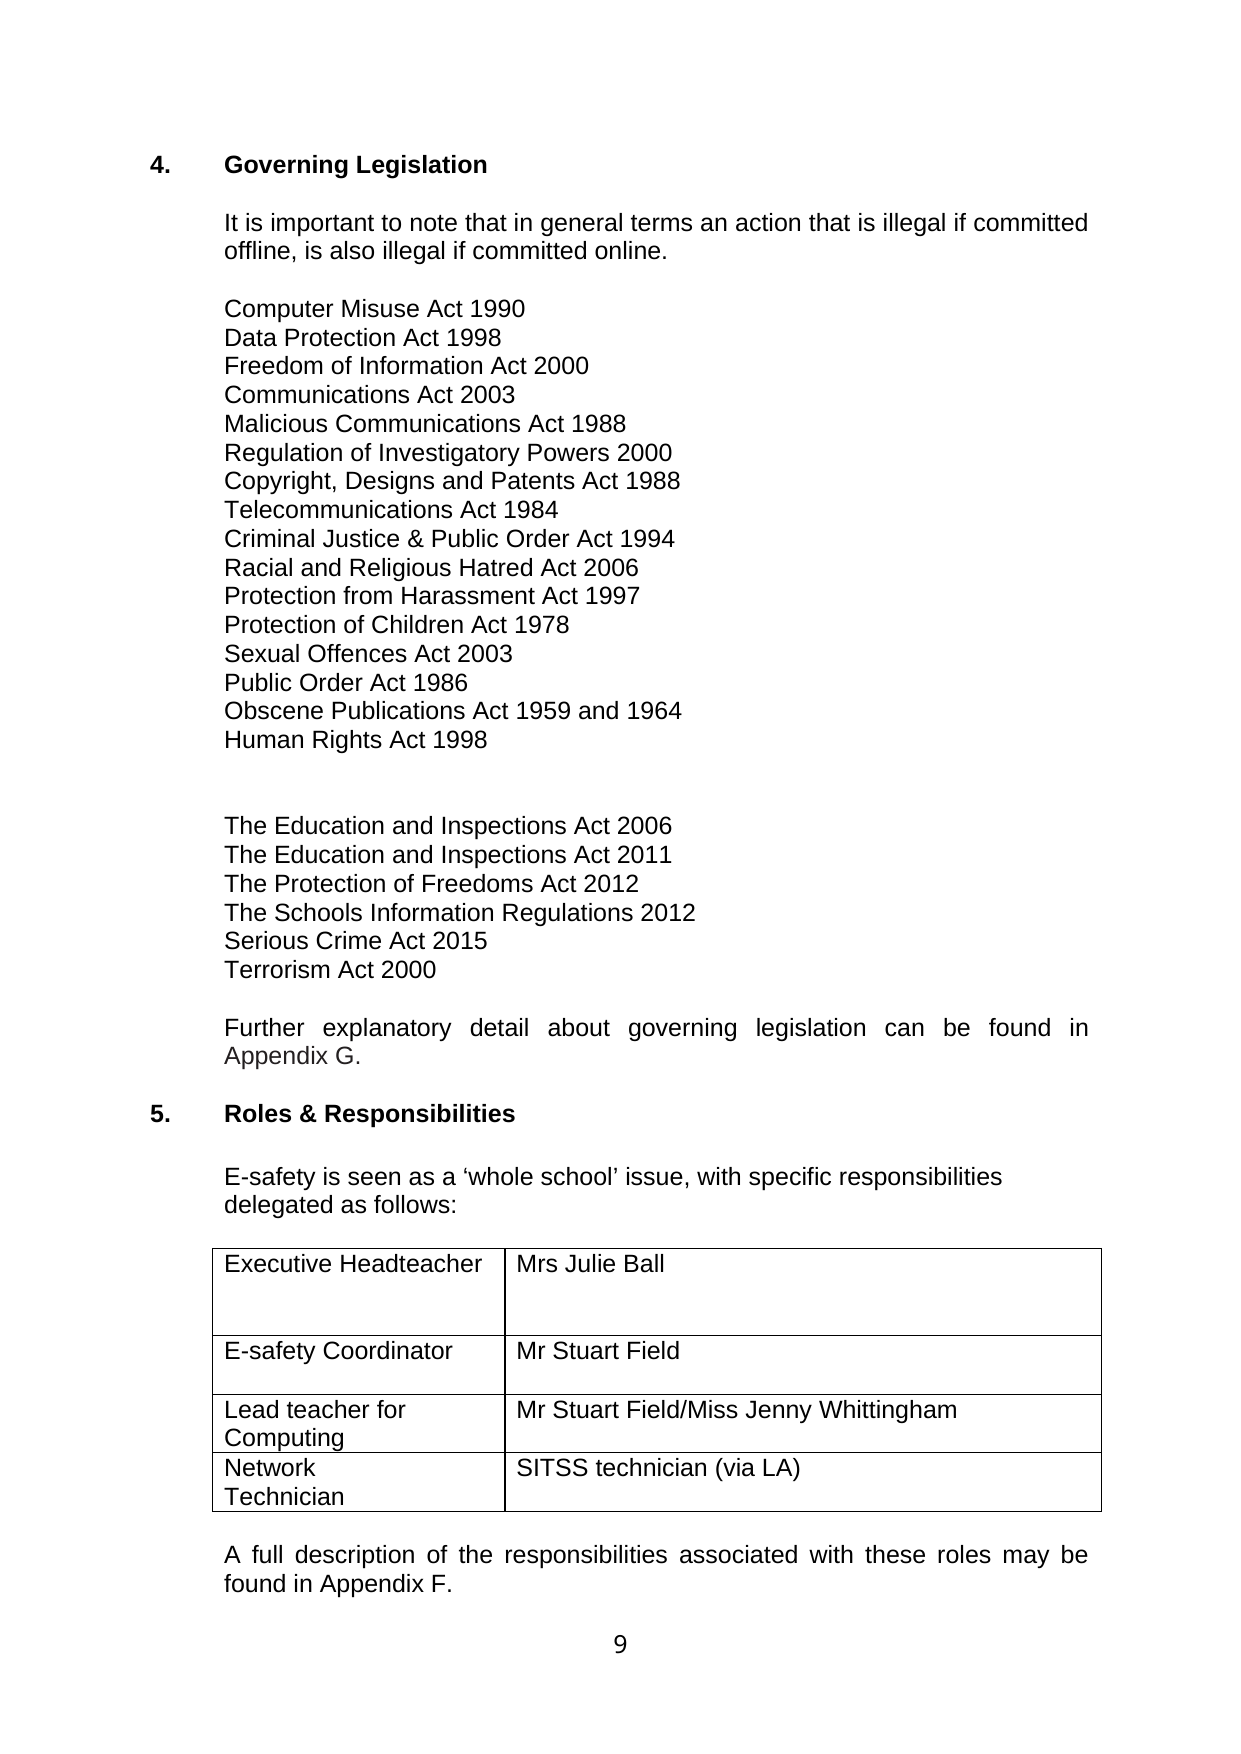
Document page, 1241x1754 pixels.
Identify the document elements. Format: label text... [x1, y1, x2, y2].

text Serious Crime Act 2015 [224, 926, 1090, 955]
text The Schools Information Regulations 2012 [224, 897, 1090, 926]
list Governing Legislation [150, 150, 1090, 179]
text Sexual Offences Act 2003 [224, 639, 1090, 667]
table_header Mrs Julie Ball [506, 1249, 1101, 1335]
text Telecommunications Act 1984 [224, 495, 1090, 524]
text The Protection of Freedoms Act 2012 [224, 869, 1090, 897]
table_cell Lead teacher for Computing [213, 1395, 504, 1452]
table_cell Network Technician [213, 1453, 504, 1511]
text Obscene Publications Act 1959 and 1964 [224, 696, 1090, 725]
text Protection from Harassment Act 1997 [224, 581, 1090, 610]
table_cell E-safety Coordinator [213, 1336, 504, 1394]
text Regulation of Investigatory Powers 2000 [224, 437, 1090, 466]
text Freedom of Information Act 2000 [224, 351, 1090, 380]
text Racial and Religious Hatred Act 2006 [224, 552, 1090, 581]
text The Education and Inspections Act 2011 [224, 840, 1090, 869]
text The Education and Inspections Act 2006 [224, 811, 1090, 840]
text Communications Act 2003 [224, 380, 1090, 409]
table_cell Mr Stuart Field/Miss Jenny Whittingham [506, 1395, 1101, 1452]
text Further explanatory detail about governing legislation can be found in Appendix G. [224, 1012, 1090, 1070]
text Terrorism Act 2000 [224, 955, 1090, 984]
text Criminal Justice & Public Order Act 1994 [224, 524, 1090, 552]
text Human Rights Act 1998 [224, 725, 1090, 754]
list Roles & Responsibilities [150, 1099, 1090, 1127]
text Copyright, Designs and Patents Act 1988 [224, 466, 1090, 495]
text Public Order Act 1986 [224, 667, 1090, 696]
text Protection of Children Act 1978 [224, 610, 1090, 639]
text A full description of the responsibilities associated with these roles may be found in Appendix F. [224, 1541, 1090, 1598]
table_header Executive Headteacher [213, 1249, 504, 1335]
table_cell SITSS technician (via LA) [506, 1453, 1101, 1511]
text It is important to note that in general terms an action that is illegal if committed offline, is also illegal if committed online. [224, 207, 1090, 265]
text Malicious Communications Act 1988 [224, 409, 1090, 437]
table_cell Mr Stuart Field [506, 1336, 1101, 1394]
list E-safety is seen as a ‘whole school’ issue, with specific responsibilities delegated as follows: [224, 1162, 1090, 1219]
text Computer Misuse Act 1990 [224, 294, 1090, 322]
text Data Protection Act 1998 [224, 322, 1090, 351]
